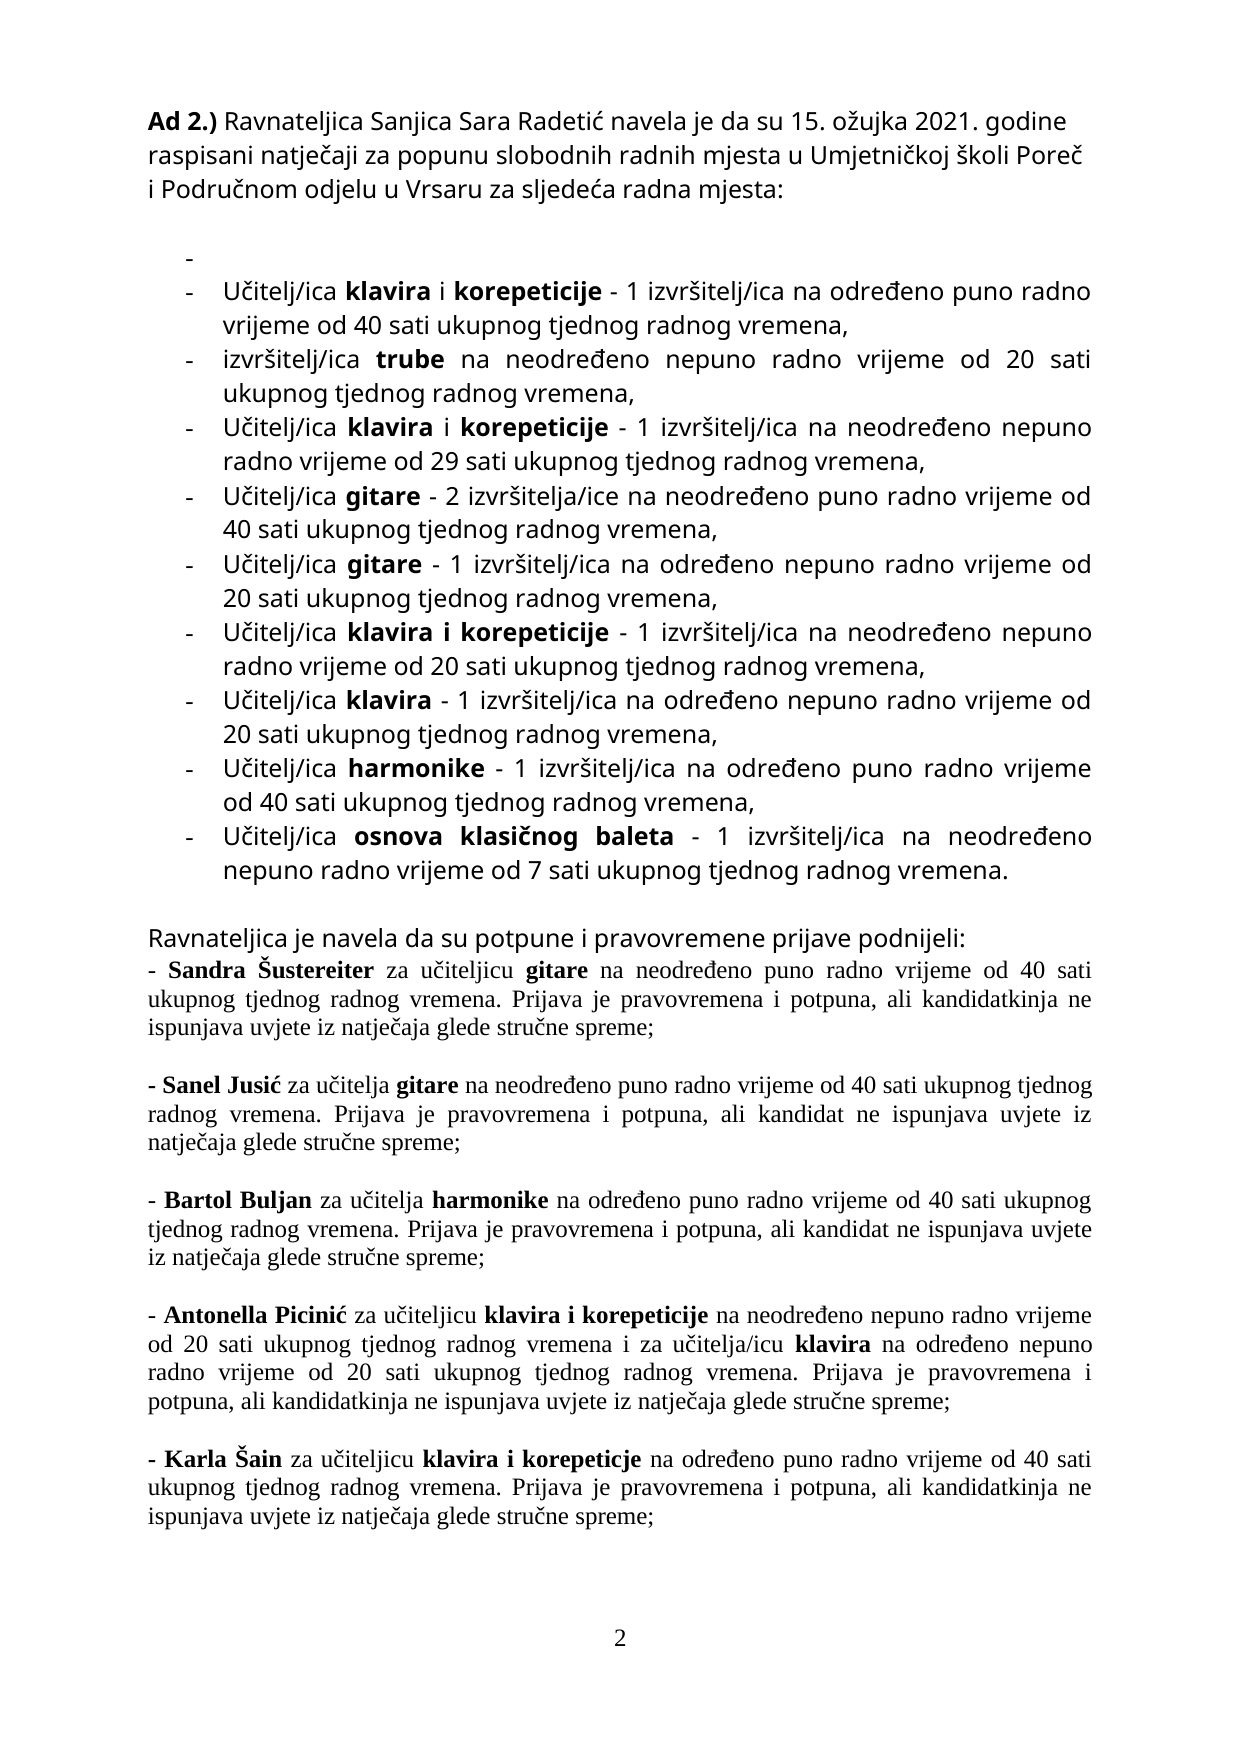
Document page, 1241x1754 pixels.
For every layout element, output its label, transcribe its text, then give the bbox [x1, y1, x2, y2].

list Učitelj/ica klavira i korepeticije - 1 izvršitelj/ica na neodređeno nepuno radno vrijeme od 20 sati ukupnog tjednog radnog vremena, [185, 614, 1093, 682]
list Učitelj/ica klavira - 1 izvršitelj/ica na određeno nepuno radno vrijeme od 20 sati ukupnog tjednog radnog vremena, [185, 682, 1093, 751]
list izvršitelj/ica trube na neodređeno nepuno radno vrijeme od 20 sati ukupnog tjednog radnog vremena, [185, 342, 1093, 410]
list Učitelj/ica osnova klasičnog baleta - 1 izvršitelj/ica na neodređeno nepuno radno vrijeme od 7 sati ukupnog tjednog radnog vremena. [185, 819, 1093, 887]
text - Sandra Šustereiter za učiteljicu gitare na neodređeno puno radno vrijeme od 40 sati ukupnog tjednog radnog vremena. Prijava je pravovremena i potpuna, ali kandidatkinja ne ispunjava uvjete iz natječaja glede stručne spreme; [148, 955, 1093, 1041]
list Učitelj/ica harmonike - 1 izvršitelj/ica na određeno puno radno vrijeme od 40 sati ukupnog tjednog radnog vremena, [185, 751, 1093, 819]
list Učitelj/ica klavira i korepeticije - 1 izvršitelj/ica na određeno puno radno vrijeme od 40 sati ukupnog tjednog radnog vremena, [185, 274, 1093, 342]
text Ravnateljica je navela da su potpune i pravovremene prijave podnijeli: [148, 921, 1093, 955]
list Učitelj/ica klavira i korepeticije - 1 izvršitelj/ica na neodređeno nepuno radno vrijeme od 29 sati ukupnog tjednog radnog vremena, [185, 410, 1093, 478]
list Učitelj/ica gitare - 2 izvršitelja/ice na neodređeno puno radno vrijeme od 40 sati ukupnog tjednog radnog vremena, [185, 478, 1093, 546]
text Ad 2.) Ravnateljica Sanjica Sara Radetić navela je da su 15. ožujka 2021. godine raspisani natječaji za popunu slobodnih radnih mjesta u Umjetničkoj školi Poreč i Područnom odjelu u Vrsaru za sljedeća radna mjesta: [148, 103, 1093, 206]
text - Bartol Buljan za učitelja harmonike na određeno puno radno vrijeme od 40 sati ukupnog tjednog radnog vremena. Prijava je pravovremena i potpuna, ali kandidat ne ispunjava uvjete iz natječaja glede stručne spreme; [148, 1185, 1093, 1271]
text - Antonella Picinić za učiteljicu klavira i korepeticije na neodređeno nepuno radno vrijeme od 20 sati ukupnog tjednog radnog vremena i za učitelja/icu klavira na određeno nepuno radno vrijeme od 20 sati ukupnog tjednog radnog vremena. Prijava je pravovremena i potpuna, ali kandidatkinja ne ispunjava uvjete iz natječaja glede stručne spreme; [148, 1300, 1093, 1415]
text - Karla Šain za učiteljicu klavira i korepeticje na određeno puno radno vrijeme od 40 sati ukupnog tjednog radnog vremena. Prijava je pravovremena i potpuna, ali kandidatkinja ne ispunjava uvjete iz natječaja glede stručne spreme; [148, 1444, 1093, 1530]
text - Sanel Jusić za učitelja gitare na neodređeno puno radno vrijeme od 40 sati ukupnog tjednog radnog vremena. Prijava je pravovremena i potpuna, ali kandidat ne ispunjava uvjete iz natječaja glede stručne spreme; [148, 1070, 1093, 1156]
list Učitelj/ica gitare - 1 izvršitelj/ica na određeno nepuno radno vrijeme od 20 sati ukupnog tjednog radnog vremena, [185, 546, 1093, 614]
